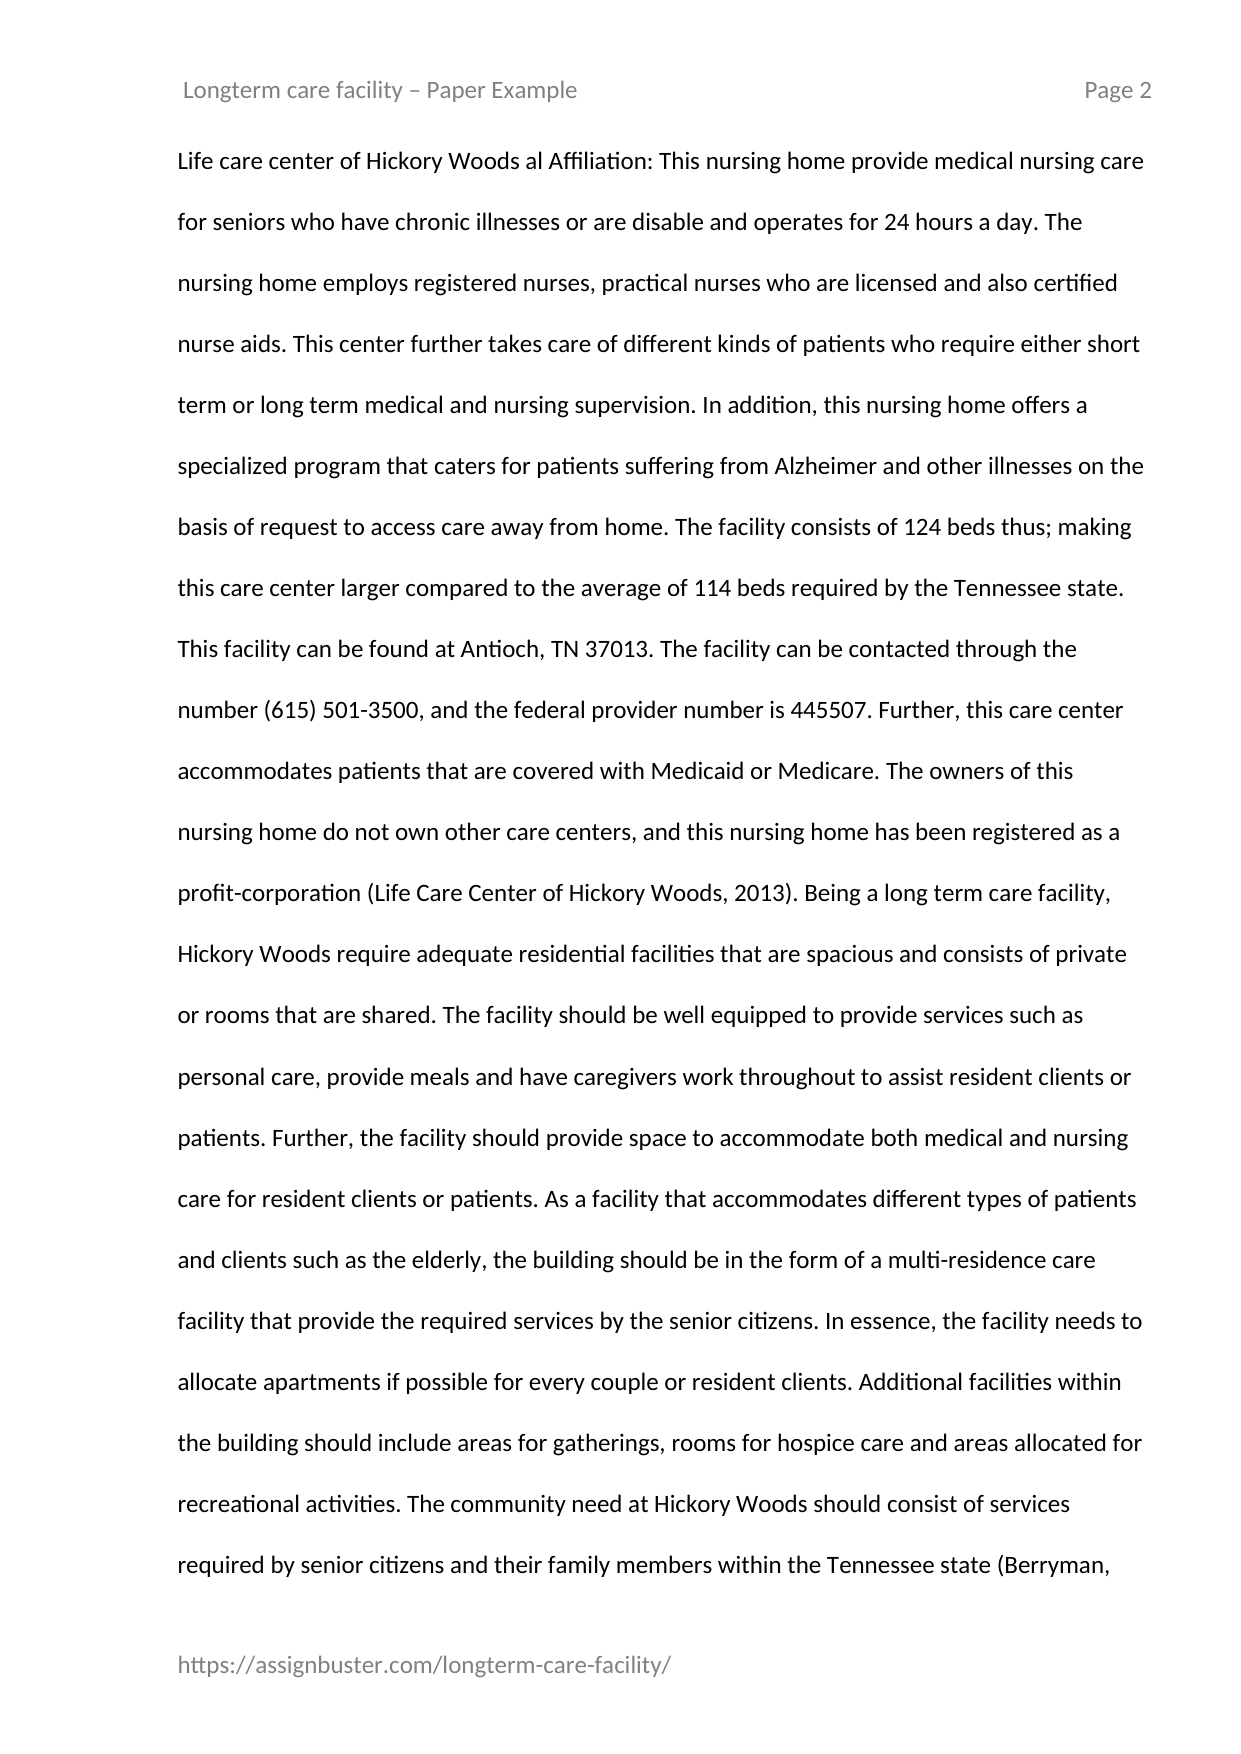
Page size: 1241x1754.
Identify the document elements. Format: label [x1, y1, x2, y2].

text [177, 145, 1152, 1579]
